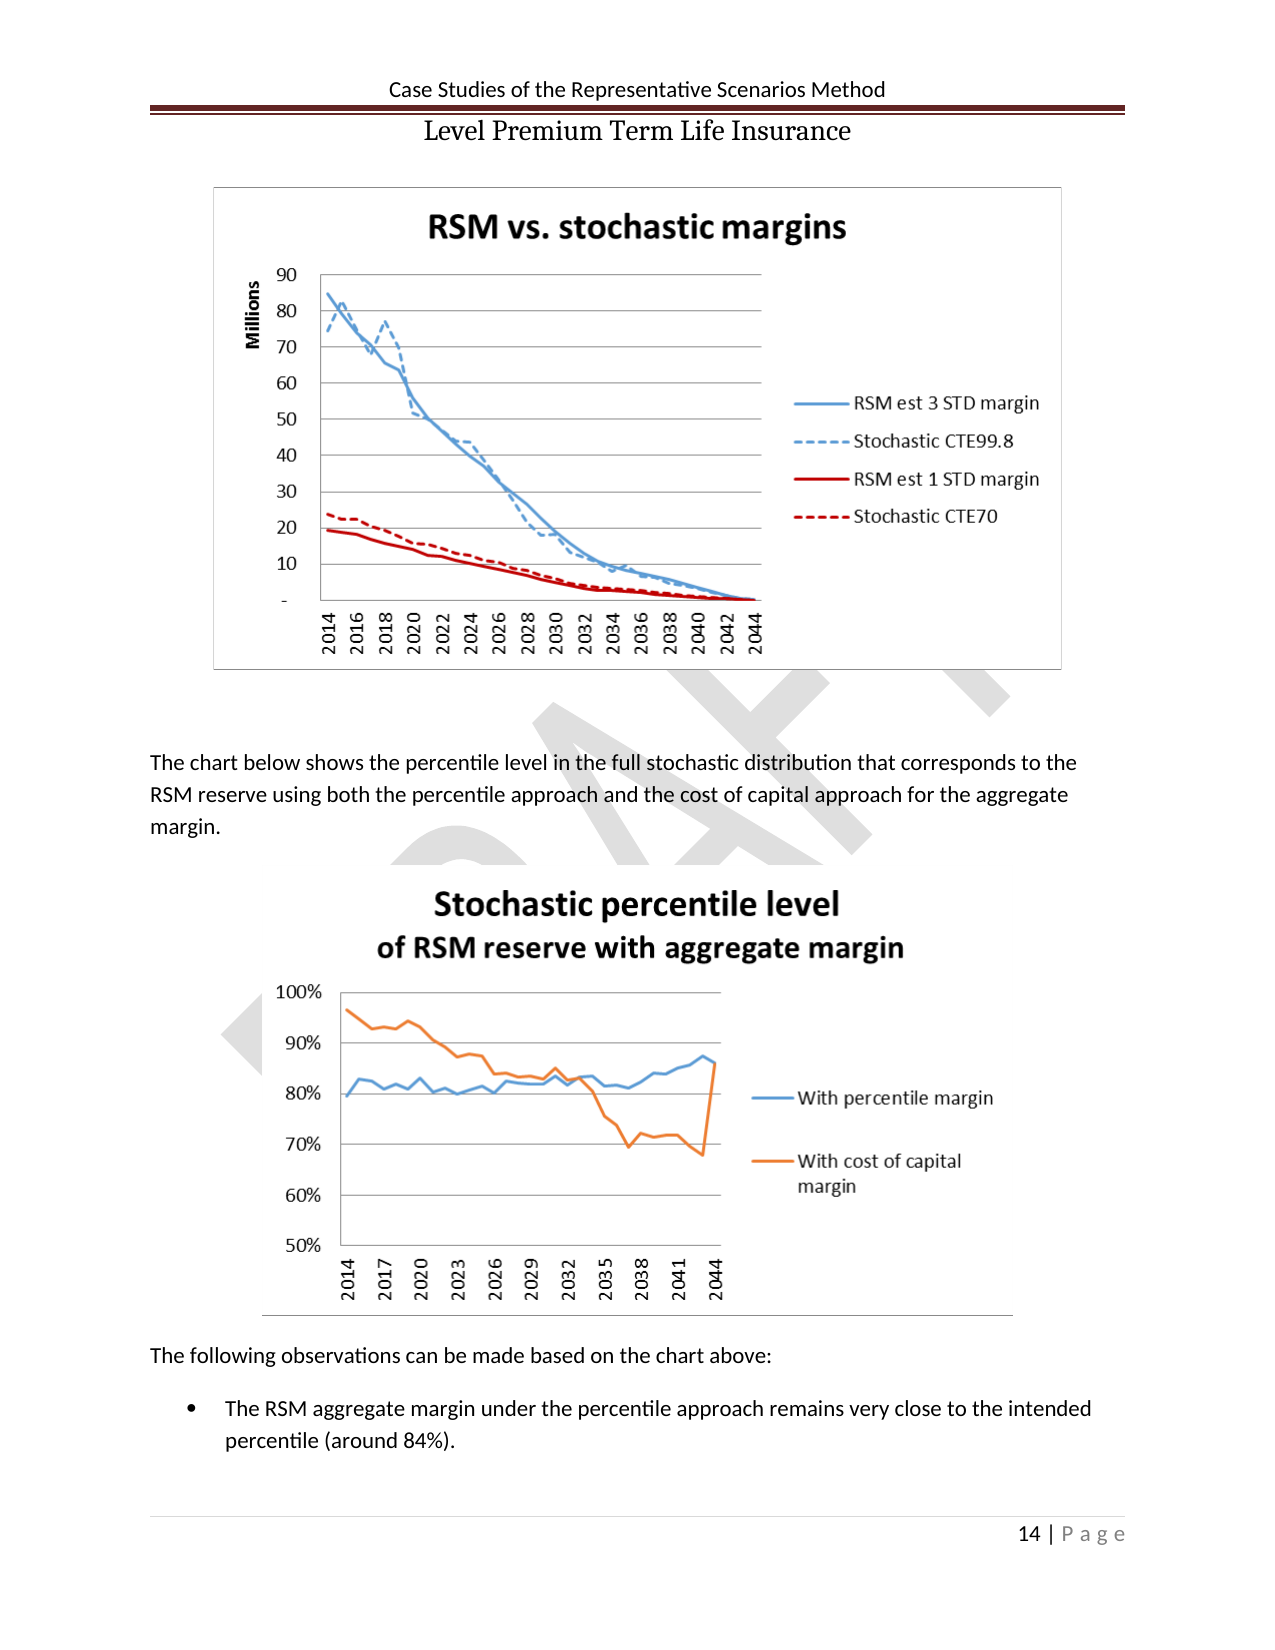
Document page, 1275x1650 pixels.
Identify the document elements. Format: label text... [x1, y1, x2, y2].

picture [262, 865, 1013, 1316]
text The chart below shows the percentile level in the full stochastic distribution that corresponds to the RSM reserve using both the percentile approach and the cost of capital approach for the aggregate margin. [150, 748, 1125, 840]
picture [213, 187, 1062, 670]
text The following observations can be made based on the chart above: [150, 1341, 1125, 1369]
list The RSM aggregate margin under the percentile approach remains very close to the intended percentile (around 84%). [187, 1394, 1125, 1454]
